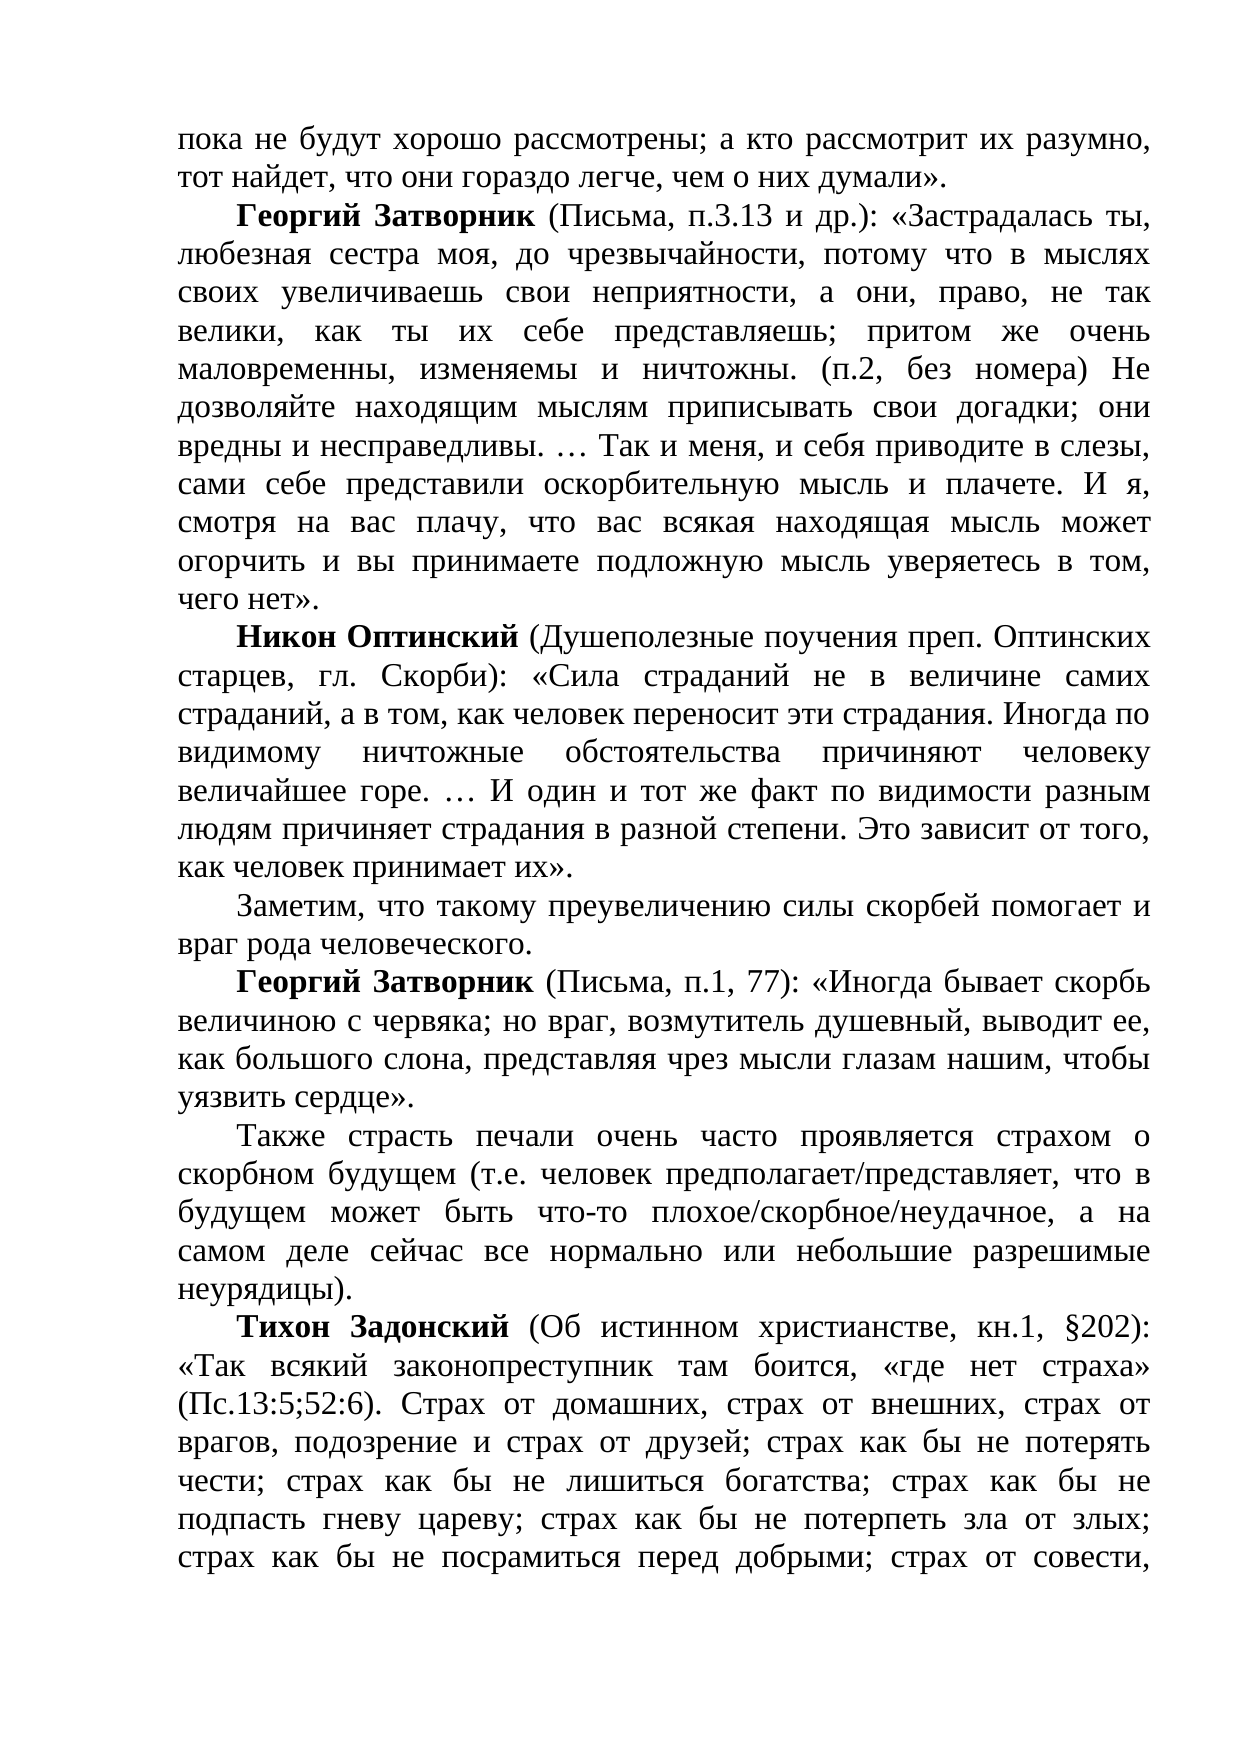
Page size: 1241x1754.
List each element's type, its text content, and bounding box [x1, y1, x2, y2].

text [177, 1306, 1152, 1575]
text Георгий Затворник (Письма, п.1, 77): «Иногда бывает скорбь величиною с червяка; но враг, возмутитель душевный, выводит ее, как большого слона, представляя чрез мысли глазам нашим, чтобы уязвить сердце». [177, 961, 1152, 1115]
text Заметим, что такому преувеличению силы скорбей помогает и враг рода человеческого. [177, 885, 1152, 961]
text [177, 118, 1152, 195]
text Георгий Затворник (Письма, п.3.13 и др.): «Застрадалась ты, любезная сестра моя, до чрезвычайности, потому что в мыслях своих увеличиваешь свои неприятности, а они, право, не так велики, как ты их себе представляешь; притом же очень маловременны, изменяемы и ничтожны. (п.2, без номера) Не дозволяйте находящим мыслям приписывать свои догадки; они вредны и несправедливы. … Так и меня, и себя приводите в слезы, сами себе представили оскорбительную мысль и плачете. И я, смотря на вас плачу, что вас всякая находящая мысль может огорчить и вы принимаете подложную мысль уверяетесь в том, чего нет». [177, 195, 1152, 616]
text Также страсть печали очень часто проявляется страхом о скорбном будущем (т.е. человек предполагает/представляет, что в будущем может быть что-то плохое/скорбное/неудачное, а на самом деле сейчас все нормально или небольшие разрешимые неурядицы). [177, 1115, 1152, 1306]
text Никон Оптинский (Душеполезные поучения преп. Оптинских старцев, гл. Скорби): «Сила страданий не в величине самих страданий, а в том, как человек переносит эти страдания. Иногда по видимому ничтожные обстоятельства причиняют человеку величайшее горе. … И один и тот же факт по видимости разным людям причиняет страдания в разной степени. Это зависит от того, как человек принимает их». [177, 616, 1152, 885]
